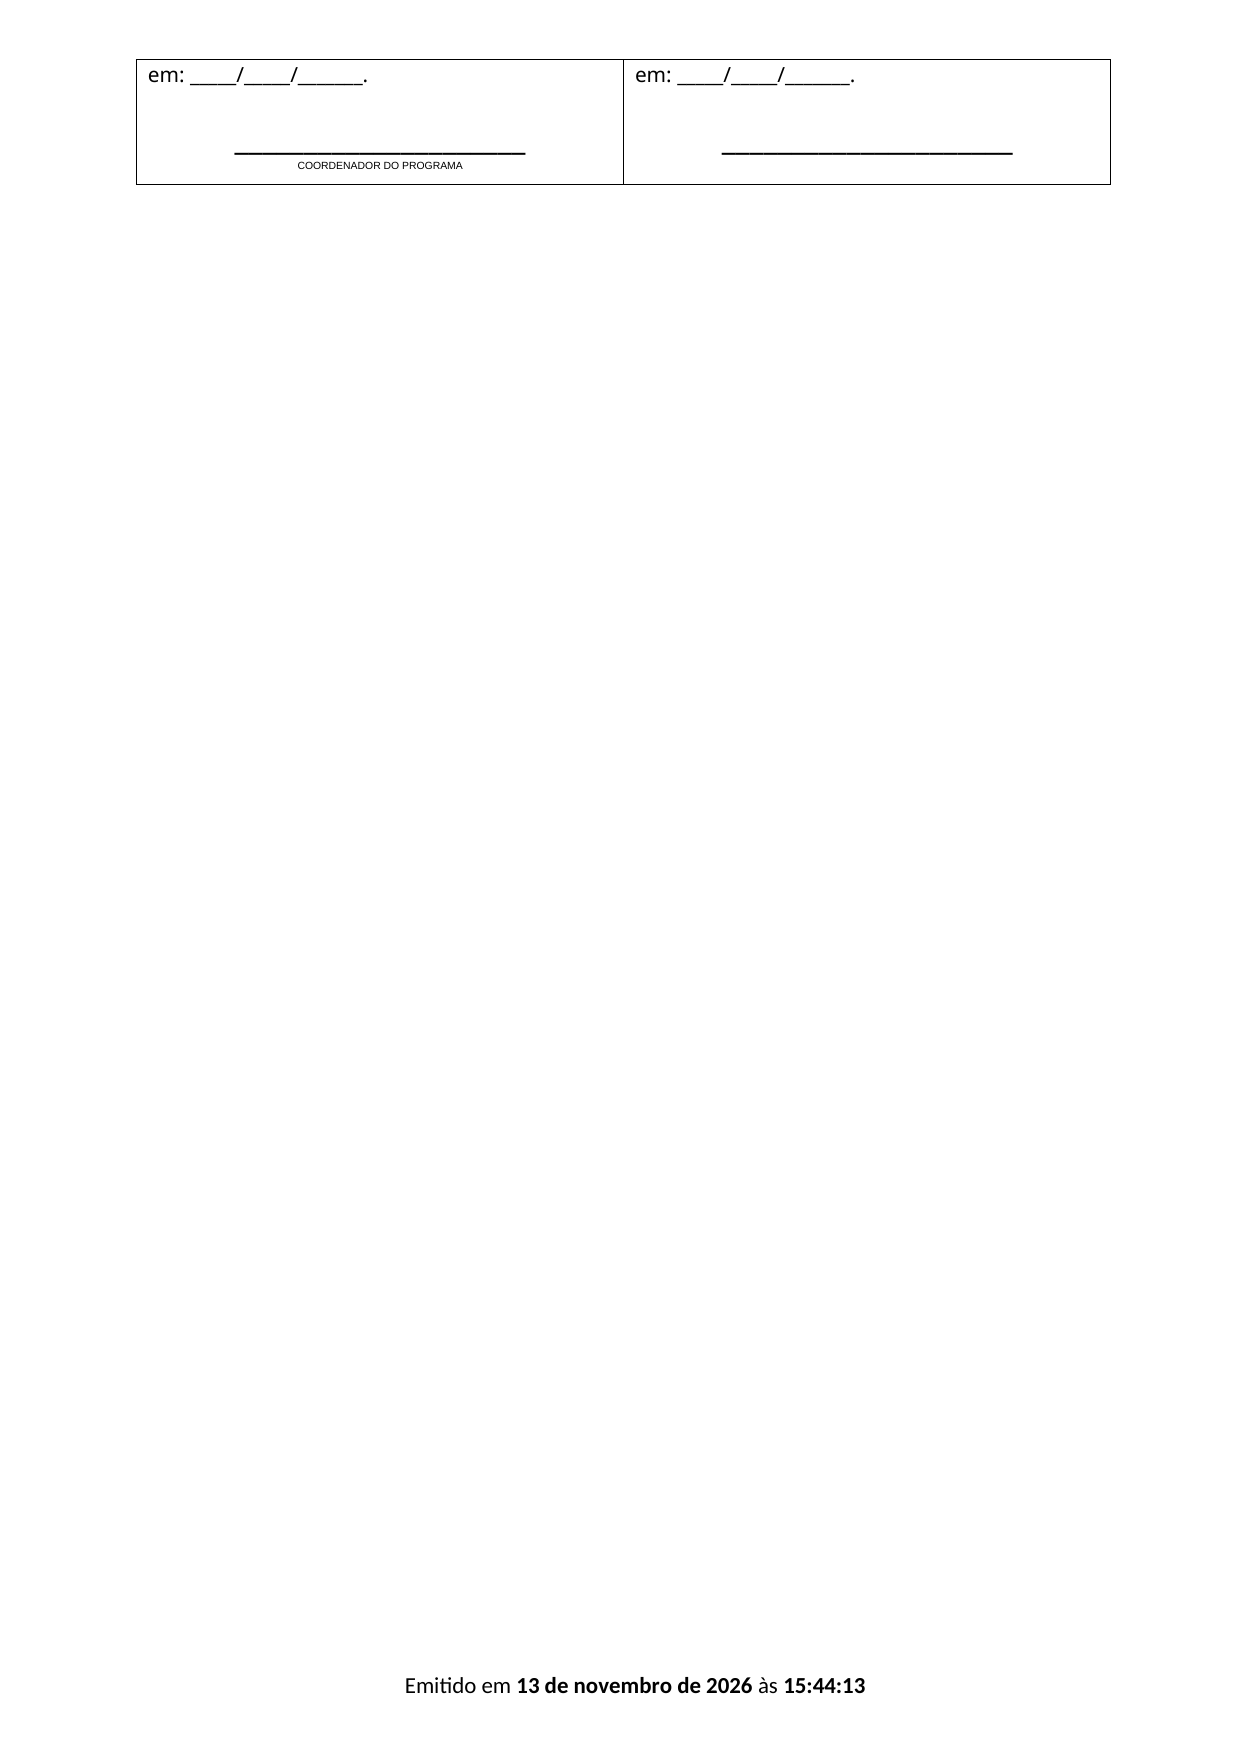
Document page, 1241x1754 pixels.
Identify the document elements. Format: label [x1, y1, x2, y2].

table_header [137, 60, 623, 183]
table_header [624, 60, 1110, 183]
